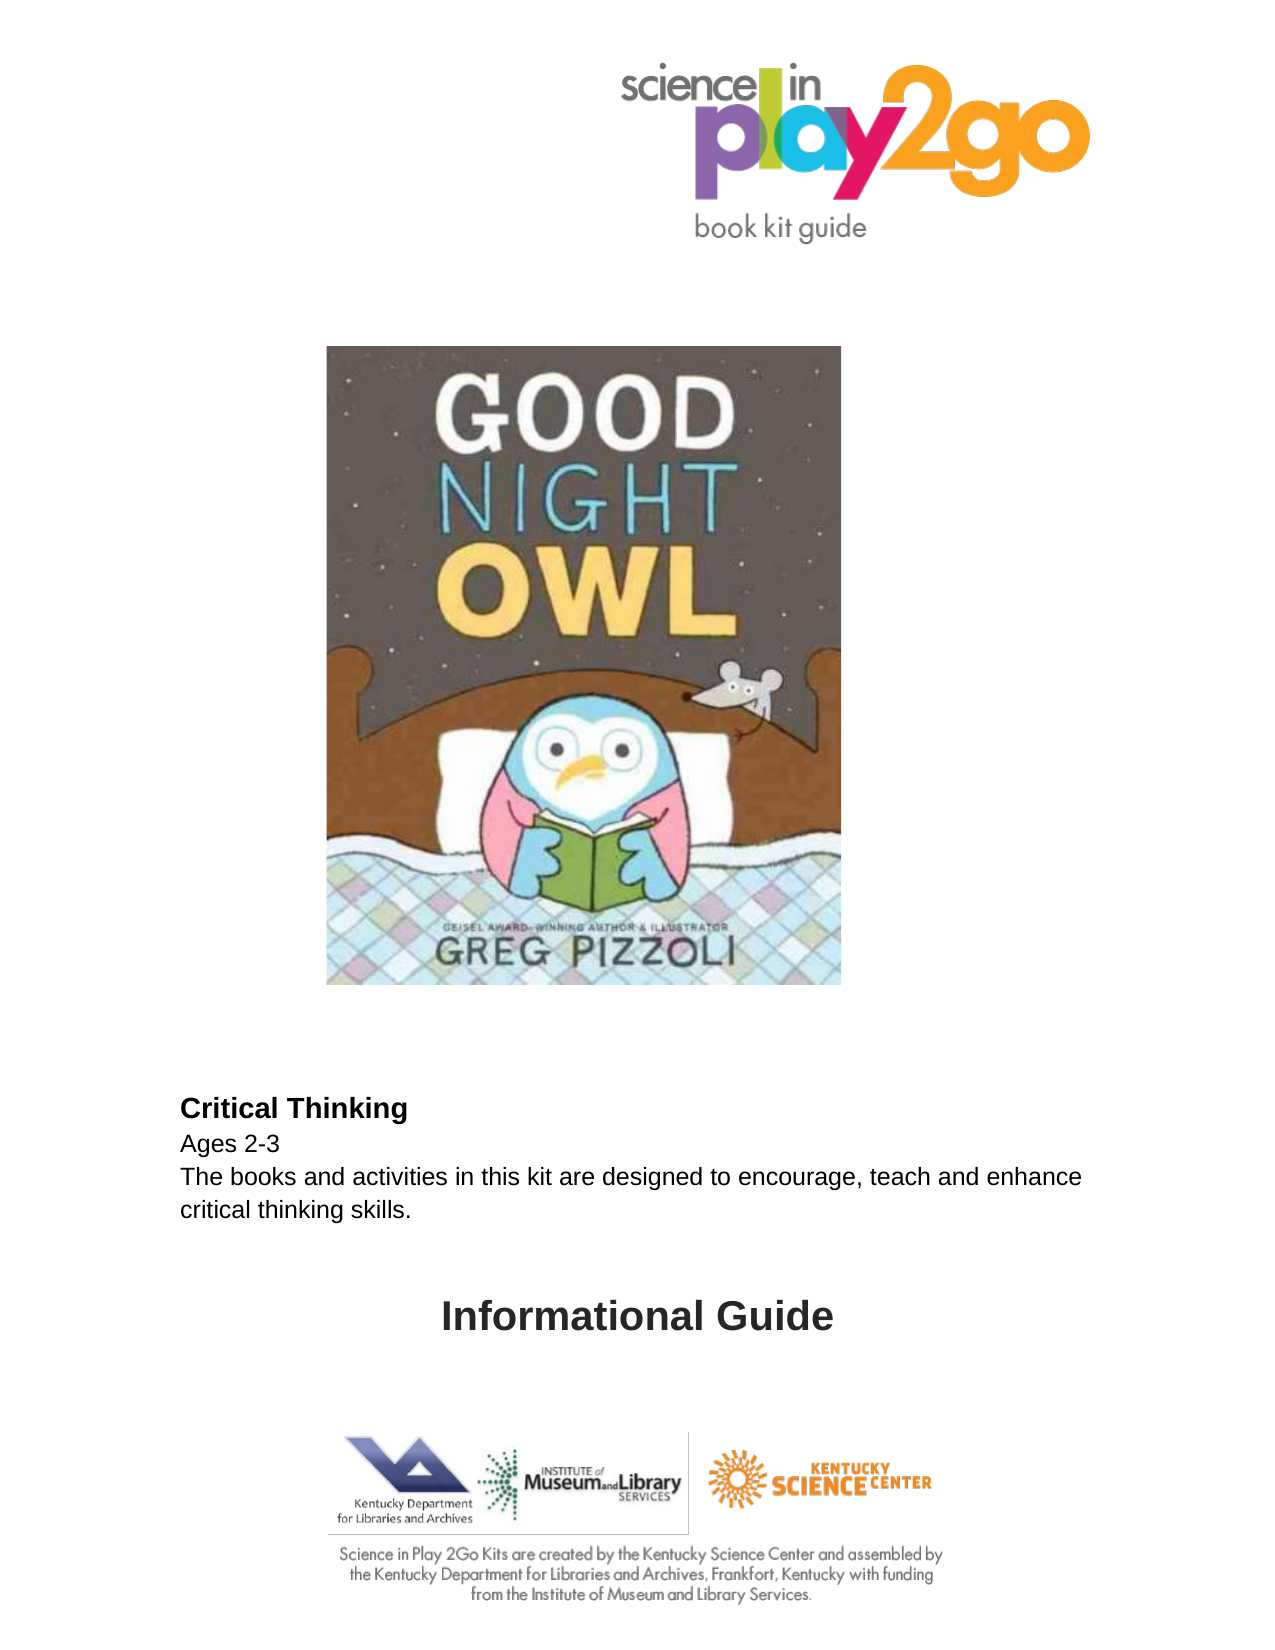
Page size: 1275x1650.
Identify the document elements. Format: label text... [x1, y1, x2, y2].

text The books and activities in this kit are designed to encourage, teach and enhance critical thinking skills. [180, 1162, 1095, 1224]
picture [617, 60, 1095, 249]
text Critical Thinking [180, 1091, 1095, 1124]
text Ages 2-3 [180, 1129, 1095, 1158]
text Informational Guide [180, 1291, 1095, 1339]
picture [326, 346, 842, 985]
picture [326, 1432, 949, 1607]
